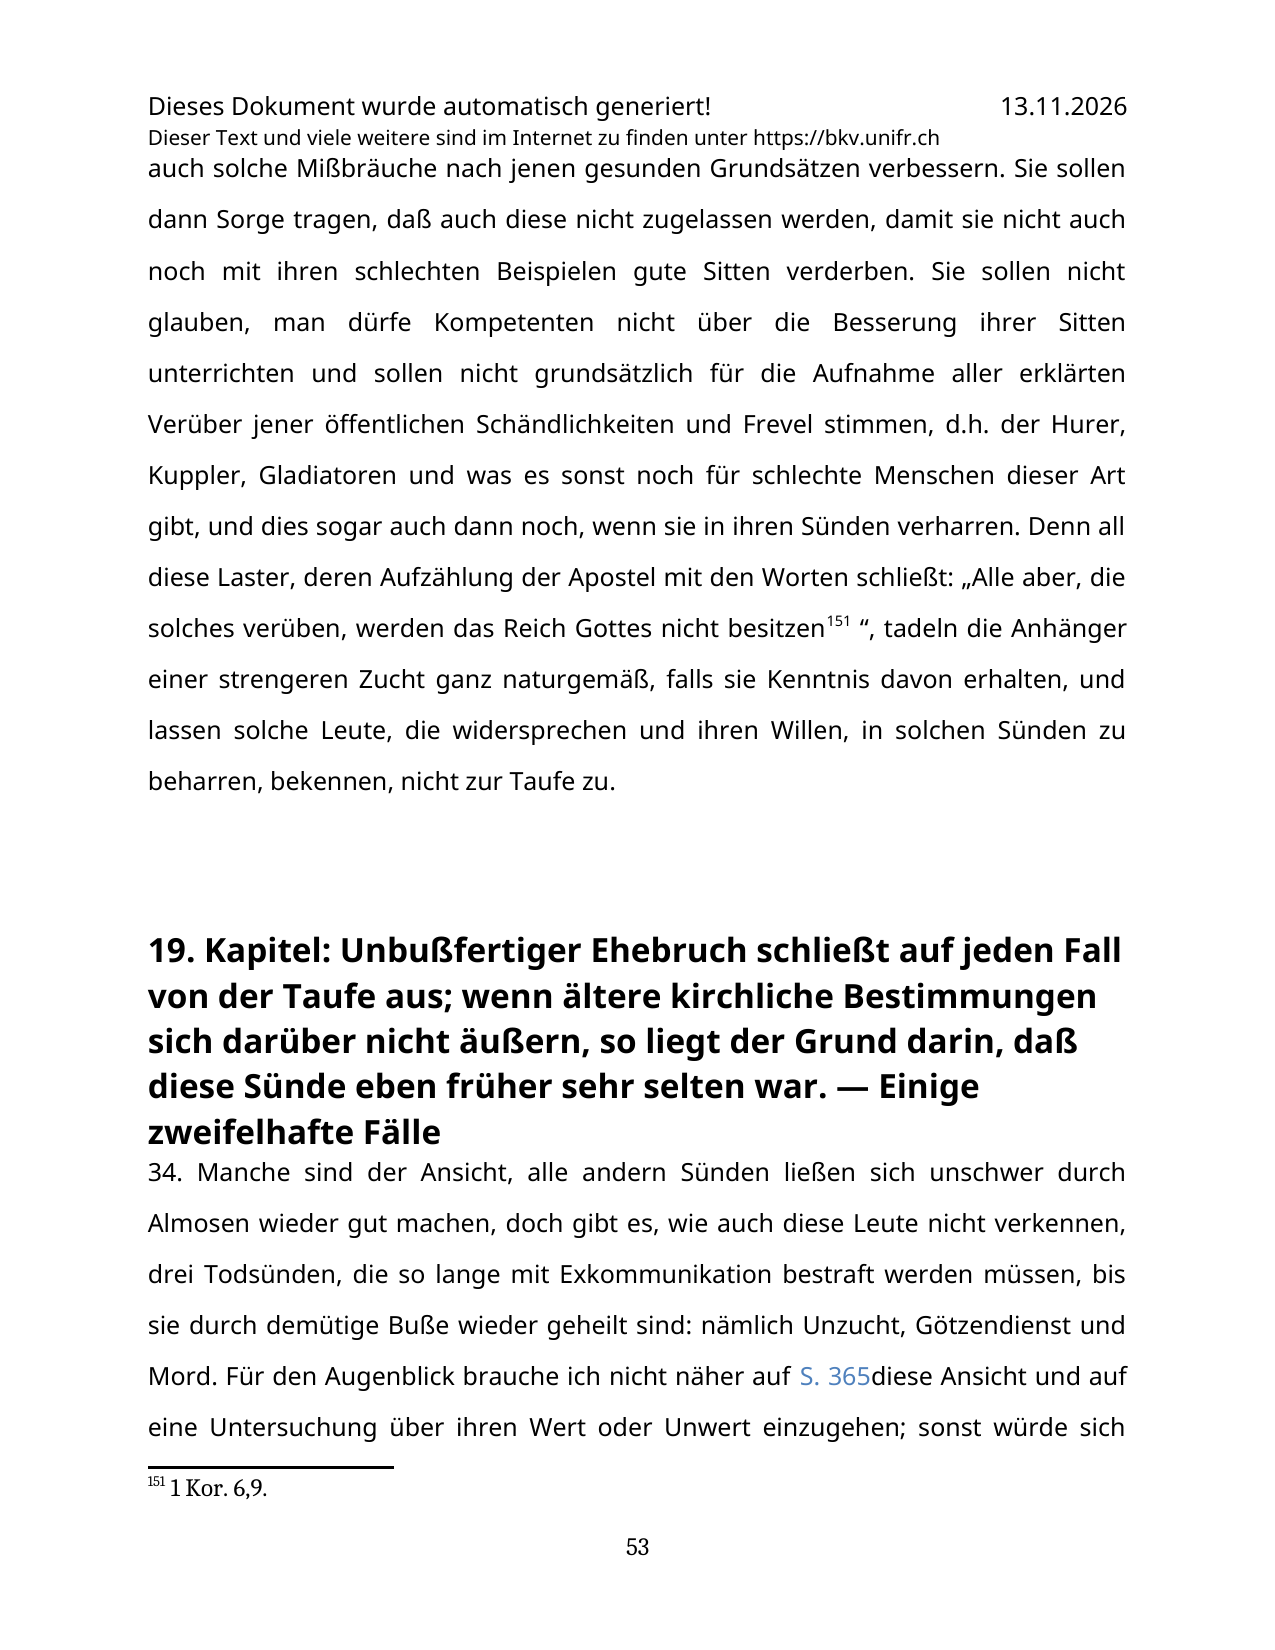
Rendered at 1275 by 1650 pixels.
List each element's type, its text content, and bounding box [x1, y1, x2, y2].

subtitle 19. Kapitel: Unbußfertiger Ehebruch schließt auf jeden Fall von der Taufe aus; wenn ältere kirchliche Bestimmungen sich darüber nicht äußern, so liegt der Grund darin, daß diese Sünde eben früher sehr selten war. — Einige zweifelhafte Fälle [148, 927, 1127, 1154]
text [148, 151, 1127, 798]
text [148, 1154, 1127, 1443]
